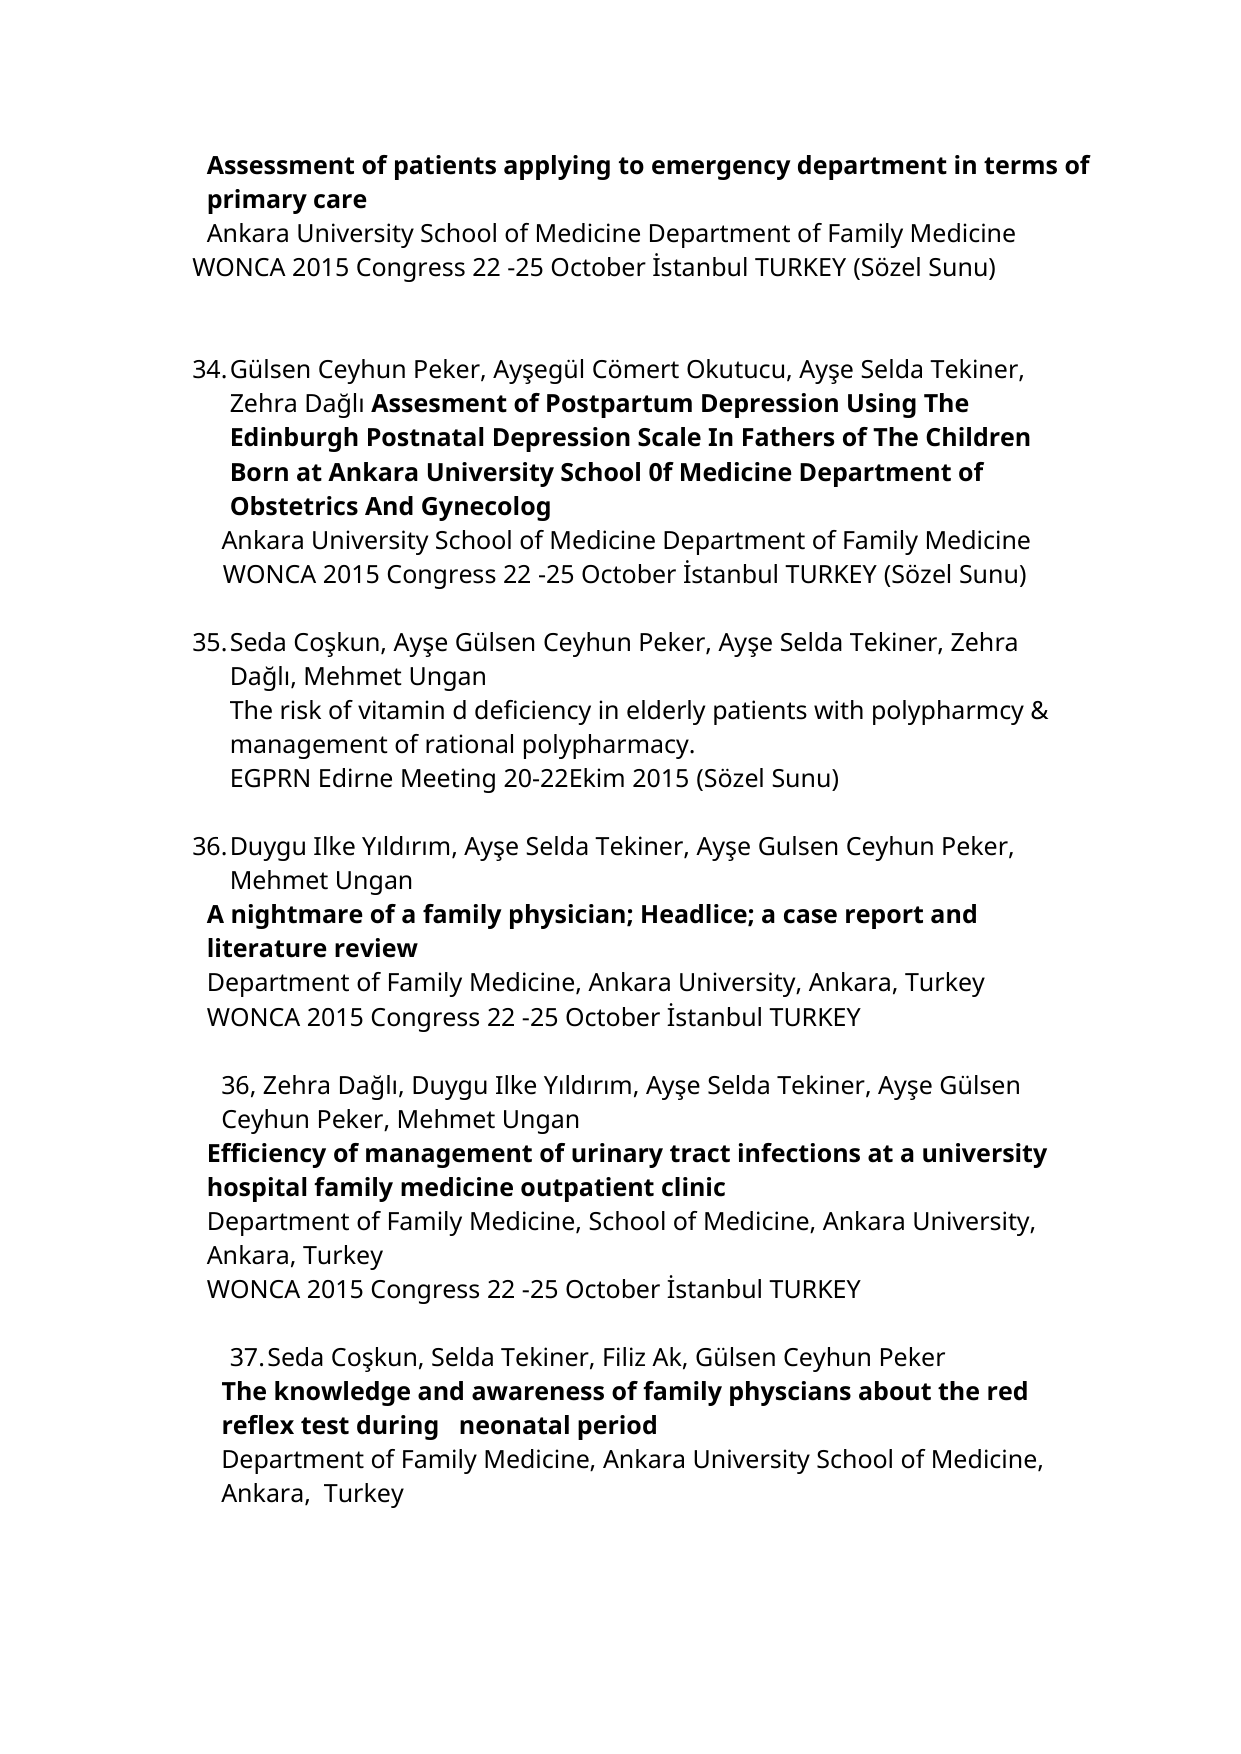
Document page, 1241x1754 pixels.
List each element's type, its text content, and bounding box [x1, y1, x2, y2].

list Gülsen Ceyhun Peker, Ayşegül Cömert Okutucu, Ayşe Selda Tekiner, Zehra Dağlı Assesment of Postpartum Depression Using The Edinburgh Postnatal Depression Scale In Fathers of The Children Born at Ankara University School 0f Medicine Department of Obstetrics And Gynecolog [192, 352, 1093, 522]
text Ankara University School of Medicine Department of Family Medicine [207, 216, 1093, 250]
text WONCA 2015 Congress 22 -25 October İstanbul TURKEY (Sözel Sunu) [148, 250, 1093, 284]
text Department of Family Medicine, Ankara University School of Medicine, Ankara, Turkey [221, 1442, 1093, 1510]
text Department of Family Medicine, School of Medicine, Ankara University, Ankara, Turkey [207, 1203, 1093, 1272]
text Ankara University School of Medicine Department of Family Medicine [221, 522, 1093, 556]
text WONCA 2015 Congress 22 -25 October İstanbul TURKEY [207, 1272, 1093, 1306]
text EGPRN Edirne Meeting 20-22Ekim 2015 (Sözel Sunu) [229, 761, 1093, 795]
list Duygu Ilke Yıldırım, Ayşe Selda Tekiner, Ayşe Gulsen Ceyhun Peker, Mehmet Ungan [192, 829, 1093, 897]
list Seda Coşkun, Selda Tekiner, Filiz Ak, Gülsen Ceyhun Peker [229, 1340, 1093, 1374]
text The knowledge and awareness of family physcians about the red reflex test during neonatal period [221, 1374, 1093, 1442]
text Efficiency of management of urinary tract infections at a university hospital family medicine outpatient clinic [207, 1135, 1093, 1203]
text WONCA 2015 Congress 22 -25 October İstanbul TURKEY (Sözel Sunu) [148, 556, 1093, 590]
list Seda Coşkun, Ayşe Gülsen Ceyhun Peker, Ayşe Selda Tekiner, Zehra Dağlı, Mehmet Ungan [192, 624, 1093, 693]
text A nightmare of a family physician; Headlice; a case report and literature review [207, 897, 1093, 965]
text Assessment of patients applying to emergency department in terms of primary care [207, 148, 1093, 216]
text The risk of vitamin d deficiency in elderly patients with polypharmcy & management of rational polypharmacy. [229, 693, 1093, 761]
text Department of Family Medicine, Ankara University, Ankara, Turkey [207, 965, 1093, 999]
text 36, Zehra Dağlı, Duygu Ilke Yıldırım, Ayşe Selda Tekiner, Ayşe Gülsen Ceyhun Peker, Mehmet Ungan [221, 1067, 1093, 1135]
text WONCA 2015 Congress 22 -25 October İstanbul TURKEY [207, 999, 1093, 1033]
